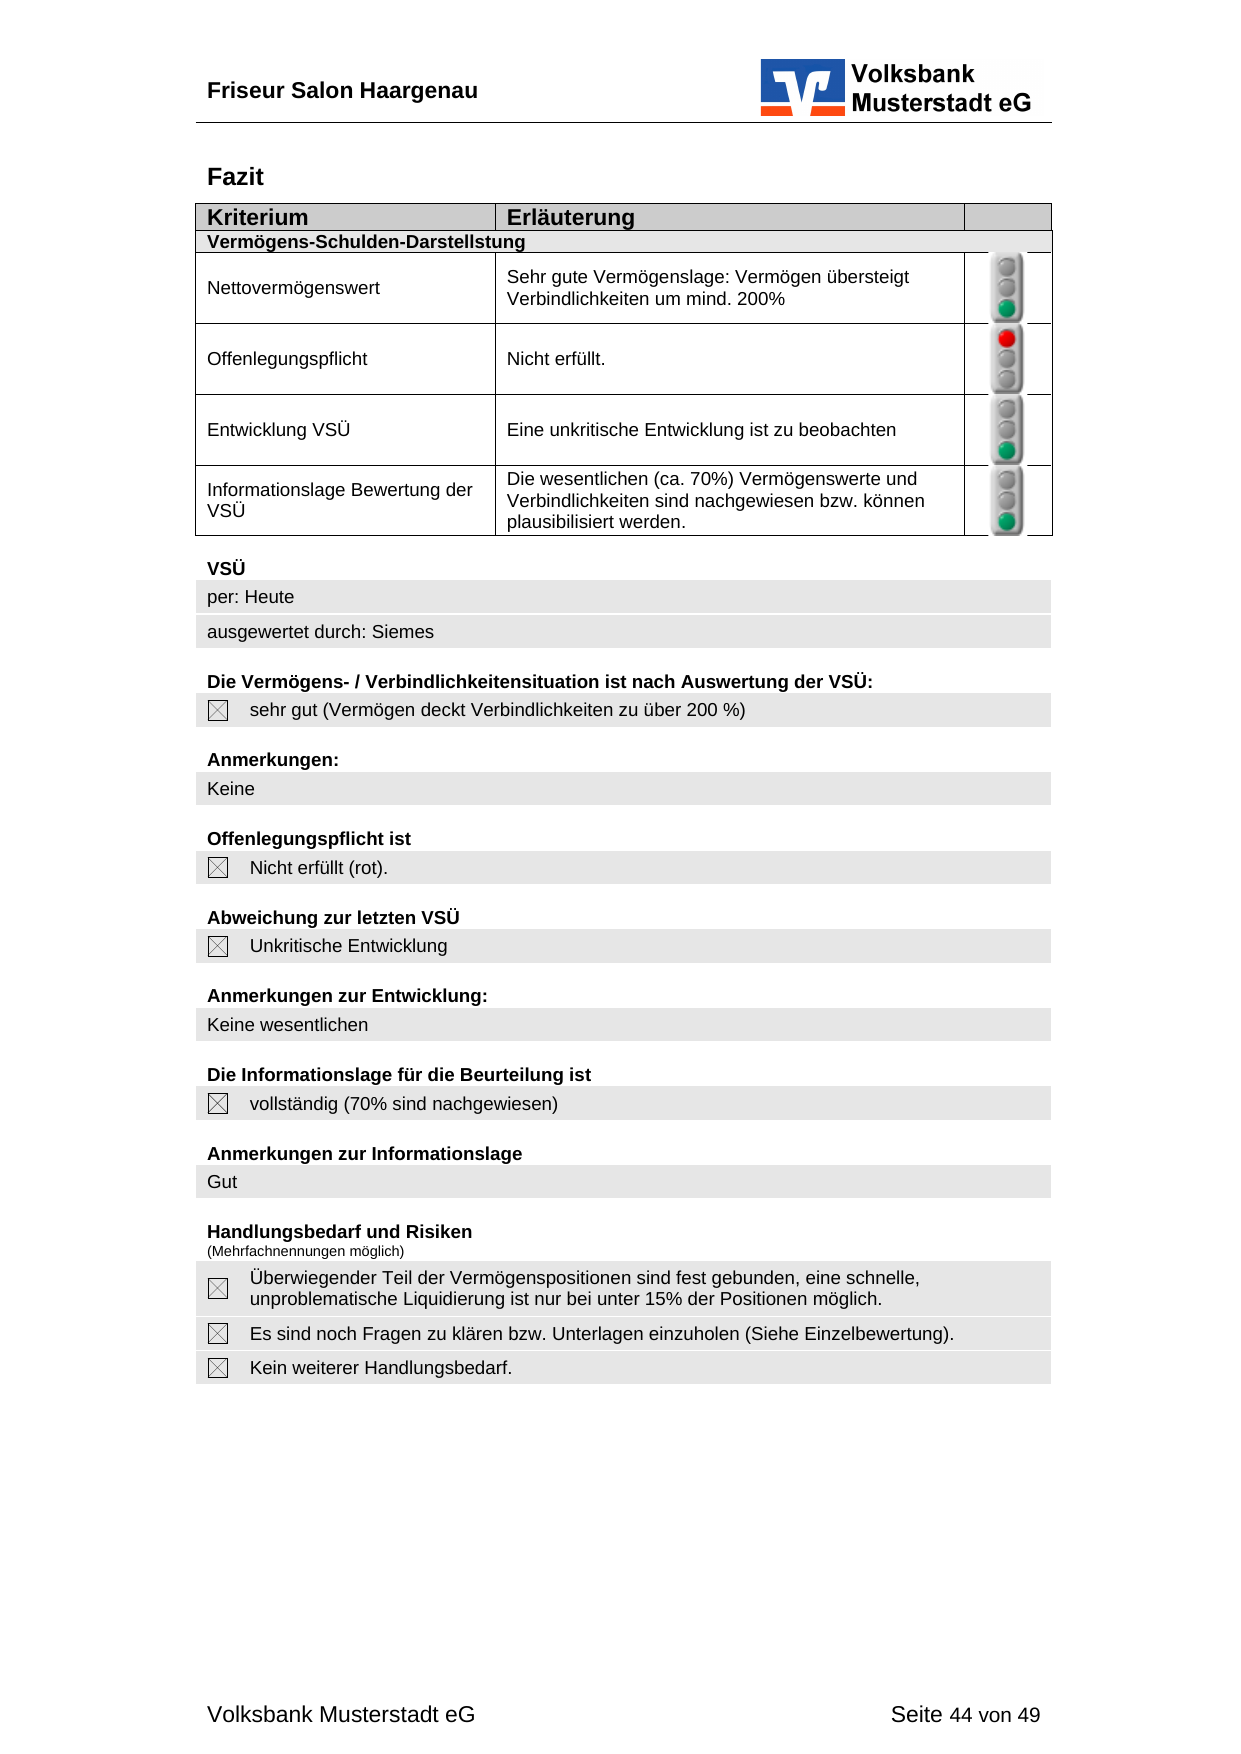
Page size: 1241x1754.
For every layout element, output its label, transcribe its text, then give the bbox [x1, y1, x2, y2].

table_cell [1028, 323, 1052, 394]
table_header [196, 929, 238, 963]
text Anmerkungen: [207, 749, 1063, 771]
table_header Überwiegender Teil der Vermögenspositionen sind fest gebunden, eine schnelle, unproblematische Liquidierung ist nur bei unter 15% der Positionen möglich. [238, 1261, 1051, 1316]
table_cell Es sind noch Fragen zu klären bzw. Unterlagen einzuholen (Siehe Einzelbewertung). [238, 1317, 1051, 1350]
table_header Keine wesentlichen [196, 1008, 1051, 1041]
text Die Vermögens- / Verbindlichkeitensituation ist nach Auswertung der VSÜ: [207, 671, 1063, 692]
text Abweichung zur letzten VSÜ [207, 907, 1063, 928]
table_header Keine [196, 772, 1051, 805]
table_cell [1028, 394, 1052, 464]
table_cell ausgewertet durch: Siemes [196, 615, 1051, 648]
table_header Kriterium [196, 204, 495, 230]
table_cell Nicht erfüllt. [496, 324, 964, 394]
table_header Erläuterung [496, 204, 964, 230]
text Die Informationslage für die Beurteilung ist [207, 1064, 1063, 1085]
table_header per: Heute [196, 580, 1051, 613]
table_header [196, 1086, 238, 1120]
text (Mehrfachnennungen möglich) [207, 1243, 1063, 1259]
table_header Unkritische Entwicklung [238, 929, 1051, 963]
text Anmerkungen zur Informationslage [207, 1142, 1063, 1164]
table_cell Eine unkritische Entwicklung ist zu beobachten [496, 395, 964, 464]
table_header vollständig (70% sind nachgewiesen) [238, 1086, 1051, 1120]
table_cell [196, 1317, 238, 1350]
text VSÜ [207, 557, 1063, 579]
table_cell Entwicklung VSÜ [196, 395, 495, 464]
table_cell Vermögens-Schulden-Darstellstung [196, 231, 1052, 252]
text Offenlegungspflicht ist [207, 828, 1063, 849]
table_cell [965, 395, 988, 464]
table_cell [1028, 252, 1052, 323]
picture [760, 59, 1044, 116]
picture [988, 252, 1028, 536]
table_header Nicht erfüllt (rot). [238, 851, 1051, 884]
text Fazit [207, 162, 1063, 191]
table_header sehr gut (Vermögen deckt Verbindlichkeiten zu über 200 %) [238, 693, 1051, 727]
table_cell Informationslage Bewertung der VSÜ [196, 466, 495, 535]
text Handlungsbedarf und Risiken [207, 1221, 1063, 1243]
table_header [196, 851, 238, 884]
table_cell [196, 1351, 238, 1384]
table_header [196, 693, 238, 727]
table_cell Nettovermögenswert [196, 253, 495, 323]
table_cell [965, 253, 988, 323]
table_cell [965, 324, 988, 394]
table_cell Offenlegungspflicht [196, 324, 495, 394]
table_cell [1028, 465, 1052, 535]
table_cell Kein weiterer Handlungsbedarf. [238, 1351, 1051, 1384]
table_cell Die wesentlichen (ca. 70%) Vermögenswerte und Verbindlichkeiten sind nachgewiesen bzw. können plausibilisiert werden. [496, 466, 964, 535]
text Anmerkungen zur Entwicklung: [207, 985, 1063, 1007]
table_header [965, 204, 1051, 230]
table_header Gut [196, 1165, 1051, 1198]
table_header [196, 1261, 238, 1316]
table_cell Sehr gute Vermögenslage: Vermögen übersteigt Verbindlichkeiten um mind. 200% [496, 253, 964, 323]
table_cell [965, 466, 988, 535]
